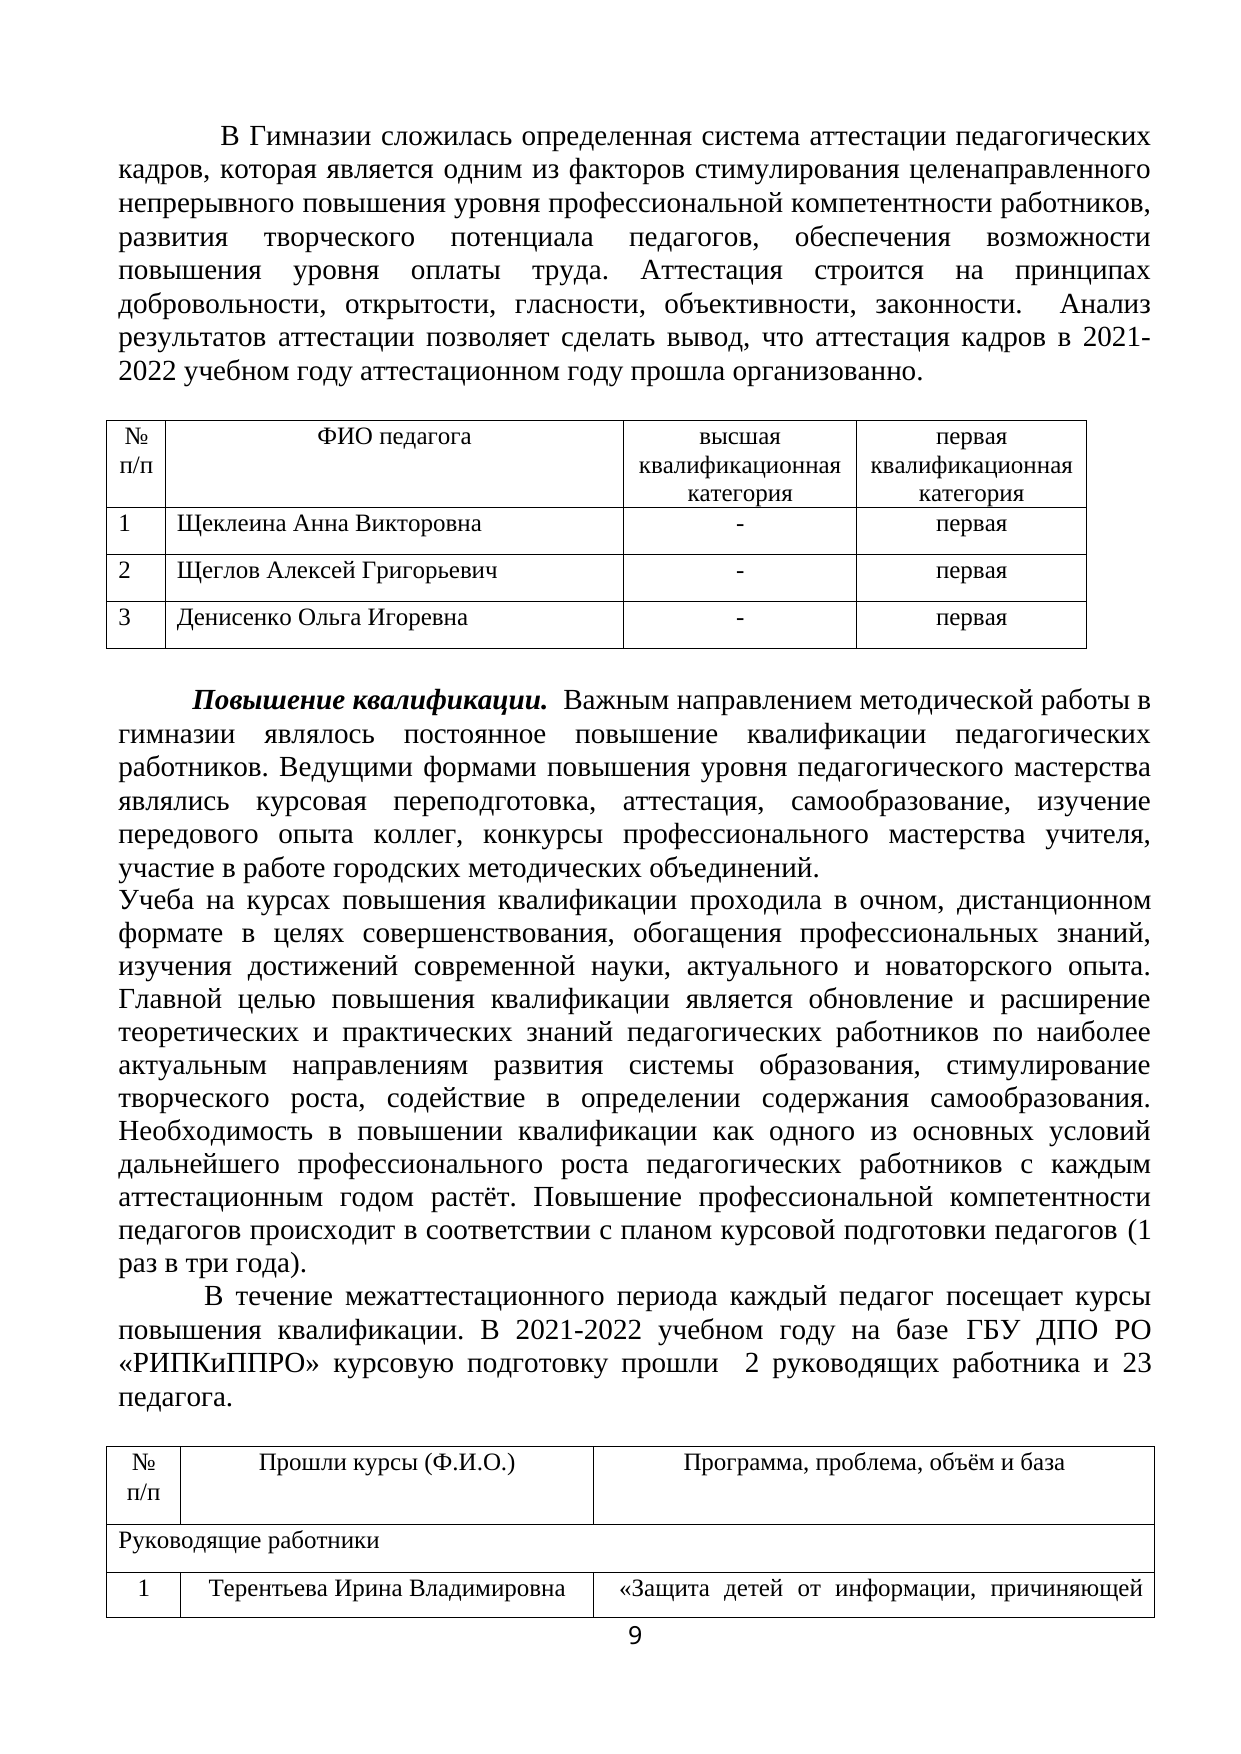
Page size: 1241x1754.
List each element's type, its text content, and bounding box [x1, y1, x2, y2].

text Учеба на курсах повышения квалификации проходила в очном, дистанционном формате в целях совершенствования, обогащения профессиональных знаний, изучения достижений современной науки, актуального и новаторского опыта. Главной целью повышения квалификации является обновление и расширение теоретических и практических знаний педагогических работников по наиболее актуальным направлениям развития системы образования, стимулирование творческого роста, содействие в определении содержания самообразования. Необходимость в повышении квалификации как одного из основных условий дальнейшего профессионального роста педагогических работников с каждым аттестационным годом растёт. Повышение профессиональной компетентности педагогов происходит в соответствии с планом курсовой подготовки педагогов (1 раз в три года). [118, 883, 1152, 1278]
table_cell - [624, 555, 856, 601]
text Повышение квалификации. Важным направлением методической работы в гимназии являлось постоянное повышение квалификации педагогических работников. Ведущими формами повышения уровня педагогического мастерства являлись курсовая переподготовка, аттестация, самообразование, изучение передового опыта коллег, конкурсы профессионального мастерства учителя, участие в работе городских методических объединений. [118, 682, 1152, 883]
table_cell - [624, 602, 856, 648]
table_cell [181, 1573, 593, 1617]
table_cell 1 [107, 508, 165, 554]
table_cell Руководящие работники [107, 1525, 1154, 1572]
table_cell Щеглов Алексей Григорьевич [166, 555, 623, 601]
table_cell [594, 1573, 1154, 1617]
table_cell 1 [107, 1573, 180, 1617]
text В Гимназии сложилась определенная система аттестации педагогических кадров, которая является одним из факторов стимулирования целенаправленного непрерывного повышения уровня профессиональной компетентности работников, развития творческого потенциала педагогов, обеспечения возможности повышения уровня оплаты труда. Аттестация строится на принципах добровольности, открытости, гласности, объективности, законности. Анализ результатов аттестации позволяет сделать вывод, что аттестация кадров в 2021-2022 учебном году аттестационном году прошла организованно. [118, 118, 1152, 386]
table_header ФИО педагога [166, 421, 623, 507]
table_cell 3 [107, 602, 165, 648]
table_cell первая [857, 555, 1086, 601]
table_header высшая квалификационная категория [624, 421, 856, 507]
table_header первая квалификационная категория [857, 421, 1086, 507]
table_header Программа, проблема, объём и база [594, 1447, 1154, 1524]
table_cell Щеклеина Анна Викторовна [166, 508, 623, 554]
table_header № п/п [107, 1447, 180, 1524]
table_cell Денисенко Ольга Игоревна [166, 602, 623, 648]
table_header Прошли курсы (Ф.И.О.) [181, 1447, 593, 1524]
text В течение межаттестационного периода каждый педагог посещает курсы повышения квалификации. В 2021-2022 учебном году на базе ГБУ ДПО РО «РИПКиППРО» курсовую подготовку прошли 2 руководящих работника и 23 педагога. [118, 1278, 1152, 1412]
table_cell первая [857, 508, 1086, 554]
table_cell 2 [107, 555, 165, 601]
table_cell первая [857, 602, 1086, 648]
table_header № п/п [107, 421, 165, 507]
table_cell - [624, 508, 856, 554]
